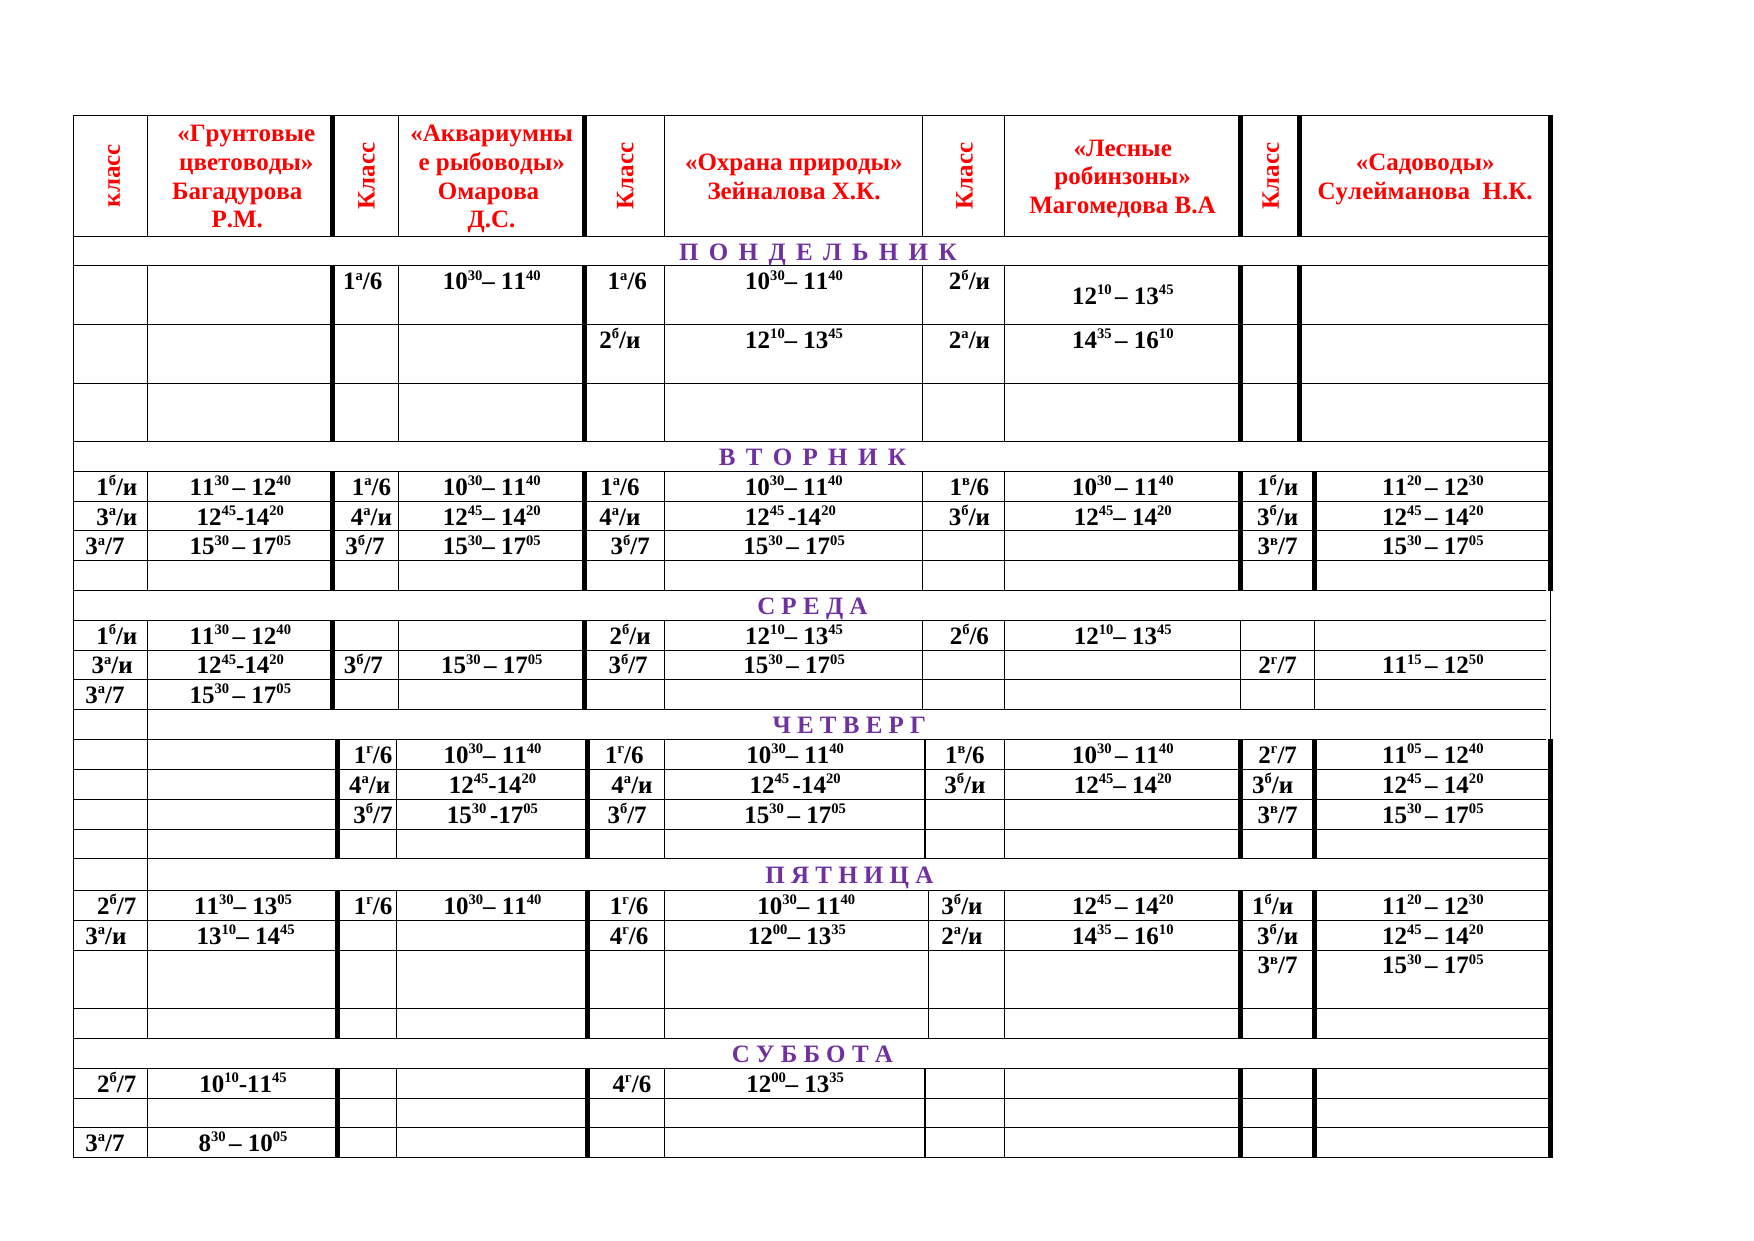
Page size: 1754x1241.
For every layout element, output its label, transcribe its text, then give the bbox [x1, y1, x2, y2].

table_cell [587, 680, 664, 709]
table_cell [923, 384, 1004, 441]
table_cell [1315, 620, 1550, 649]
table_cell [340, 951, 396, 1008]
table_header «Аквариумные рыбоводы» Омарова Д.С. [399, 116, 582, 236]
table_cell 3в/7 [1243, 800, 1312, 828]
table_cell 1245 – 1420 [1317, 502, 1548, 530]
table_cell 1а/6 [335, 266, 398, 324]
table_cell [74, 325, 147, 382]
table_cell [148, 384, 330, 441]
table_cell [335, 561, 398, 590]
table_cell 1310– 1445 [148, 921, 335, 949]
table_cell 1120 – 1230 [1317, 472, 1548, 501]
table_cell 2г/7 [1241, 651, 1314, 679]
table_cell 3б/7 [335, 531, 398, 560]
table_cell [665, 561, 922, 590]
table_cell [397, 1009, 585, 1038]
table_cell 1530 – 1705 [148, 531, 330, 560]
table_cell 1245– 1420 [399, 502, 582, 530]
table_cell 2г/7 [1243, 740, 1312, 769]
table_cell [1005, 800, 1238, 828]
table_cell 1б/и [74, 621, 147, 649]
table_cell 1245-1420 [148, 502, 330, 530]
table_cell П Я Т Н И Ц А [148, 859, 1548, 890]
table_cell [926, 830, 1004, 858]
table_cell [590, 1128, 664, 1157]
table_cell [148, 325, 330, 382]
table_cell 1210– 1345 [1005, 621, 1240, 649]
table_cell 4г/6 [590, 921, 664, 949]
table_cell 1030– 1140 [399, 266, 582, 324]
table_cell [1243, 1009, 1312, 1038]
table_cell 1130 – 1240 [148, 621, 330, 649]
table_cell 1530 – 1705 [1317, 951, 1548, 1008]
table_cell [1243, 561, 1312, 590]
table_cell 1530 – 1705 [665, 651, 922, 679]
table_cell 1130 – 1240 [148, 472, 330, 501]
table_cell 1030– 1140 [399, 472, 582, 501]
table_cell 1530– 1705 [399, 531, 582, 560]
table_cell [74, 561, 147, 590]
table_cell 1530 – 1705 [665, 531, 922, 560]
table_cell 1030 – 1140 [1005, 472, 1238, 501]
table_cell [74, 951, 147, 1008]
table_cell [1302, 325, 1548, 382]
table_cell 3в/7 [1243, 951, 1312, 1008]
table_cell [1241, 621, 1314, 649]
table_cell [590, 951, 664, 1008]
table_cell [148, 830, 335, 858]
table_cell 2а/и [923, 325, 1004, 382]
table_cell [665, 830, 924, 858]
table_cell 3б/и [1243, 502, 1312, 530]
table_cell 1030– 1140 [665, 472, 922, 501]
table_cell [74, 830, 147, 858]
table_cell П О Н Д Е Л Ь Н И К [74, 237, 1548, 265]
table_cell [665, 951, 928, 1008]
table_cell 830 – 1005 [148, 1128, 335, 1157]
table_cell 1245-1420 [397, 770, 585, 799]
table_header «Садоводы» Сулейманова Н.К. [1302, 116, 1548, 236]
table_cell [926, 800, 1004, 828]
table_cell [587, 561, 664, 590]
table_cell [1302, 266, 1548, 324]
table_cell 1г/6 [340, 891, 396, 920]
table_cell 3а/и [74, 502, 147, 530]
table_cell 2б/и [587, 621, 664, 649]
table_cell 1530 – 1705 [1317, 531, 1548, 560]
table_cell 1030– 1140 [665, 891, 928, 920]
table_cell 1200– 1335 [665, 1069, 924, 1097]
table_cell 3б/и [929, 891, 1004, 920]
table_cell 3а/7 [74, 680, 147, 709]
table_cell [397, 1069, 585, 1097]
table_cell 3а/7 [74, 531, 147, 560]
table_cell [335, 384, 398, 441]
table_cell 1г/6 [340, 740, 396, 769]
table_cell [929, 1009, 1004, 1038]
table_cell [399, 621, 582, 649]
table_cell 3б/7 [590, 800, 664, 828]
table_cell [1005, 951, 1238, 1008]
table_cell 1530 – 1705 [148, 680, 330, 709]
table_cell [74, 740, 147, 769]
table_cell [399, 325, 582, 382]
table_cell [1317, 1009, 1548, 1038]
table_cell [665, 1128, 924, 1157]
table_cell [340, 830, 396, 858]
table_cell 1120 – 1230 [1317, 891, 1548, 920]
table_cell 2б/и [923, 266, 1004, 324]
table_cell [590, 1099, 664, 1127]
table_cell [665, 1009, 928, 1038]
table_cell 1030– 1140 [665, 740, 924, 769]
table_cell [923, 561, 1004, 590]
table_cell 4а/и [335, 502, 398, 530]
table_cell 1105 – 1240 [1317, 739, 1548, 769]
table_cell 1030– 1140 [397, 740, 585, 769]
table_cell 1435 – 1610 [1005, 921, 1238, 949]
table_cell [1317, 1069, 1548, 1097]
table_cell 1115 – 1250 [1315, 650, 1550, 679]
table_cell 1210 – 1345 [1005, 266, 1238, 324]
table_cell [1243, 325, 1297, 382]
table_cell [74, 1099, 147, 1127]
table_cell 2а/и [929, 921, 1004, 949]
table_cell [665, 1099, 924, 1127]
table_cell 1210– 1345 [665, 325, 922, 382]
table_cell [926, 1099, 1004, 1127]
table_cell [335, 325, 398, 382]
table_cell [148, 266, 330, 324]
table_cell [335, 621, 398, 649]
table_cell 2б/и [587, 325, 664, 382]
table_cell [1005, 561, 1238, 590]
table_cell 1г/6 [590, 740, 664, 769]
table_cell [1005, 680, 1240, 709]
table_header «Охрана природы» Зейналова Х.К. [665, 116, 922, 236]
table_cell [397, 1128, 585, 1157]
table_cell 3б/7 [340, 800, 396, 828]
table_cell 3а/и [74, 651, 147, 679]
table_cell 3а/7 [74, 1128, 147, 1157]
table_cell 3б/7 [335, 651, 398, 679]
table_cell 1б/и [74, 472, 147, 501]
table_cell 3б/и [923, 502, 1004, 530]
table_cell 1530 -1705 [397, 800, 585, 828]
table_cell 1а/6 [587, 472, 664, 501]
table_cell 3б/и [1243, 921, 1312, 949]
table_cell [923, 531, 1004, 560]
table_cell [1243, 1069, 1312, 1097]
table_header Класс [587, 116, 664, 236]
table_cell [148, 1009, 335, 1038]
table_cell [397, 921, 585, 949]
table_cell [397, 951, 585, 1008]
table_cell [926, 1128, 1004, 1157]
table_cell [1241, 680, 1314, 709]
table_cell [74, 266, 147, 324]
table_cell 1435 – 1610 [1005, 325, 1238, 382]
table_cell 1030– 1140 [665, 266, 922, 324]
table_cell 1245 – 1420 [1005, 891, 1238, 920]
table_cell [74, 800, 147, 828]
table_cell [148, 951, 335, 1008]
table_cell 1530 – 1705 [1317, 800, 1548, 828]
table_cell 1245– 1420 [1005, 770, 1238, 799]
table_header Класс [923, 116, 1004, 236]
table_cell 3б/7 [587, 651, 664, 679]
table_cell 1530 – 1705 [399, 651, 582, 679]
table_cell [926, 1069, 1004, 1097]
table_header Класс [1243, 116, 1297, 236]
table_cell 4г/6 [590, 1069, 664, 1097]
table_cell [340, 1128, 396, 1157]
table_cell 4а/и [340, 770, 396, 799]
table_cell 1030 – 1140 [1005, 740, 1238, 769]
table_cell [340, 1009, 396, 1038]
table_cell [1243, 384, 1297, 441]
table_cell [1243, 830, 1312, 858]
table_cell [340, 1069, 396, 1097]
table_cell 2б/7 [74, 891, 147, 920]
table_cell [148, 740, 335, 769]
table_cell [1005, 1099, 1238, 1127]
table_cell 1030– 1140 [397, 891, 585, 920]
table_cell 1а/6 [335, 472, 398, 501]
table_cell С У Б Б О Т А [74, 1039, 1548, 1068]
table_cell [1005, 531, 1238, 560]
table_cell [397, 1099, 585, 1127]
table_cell [587, 384, 664, 441]
table_cell [1317, 1128, 1548, 1157]
table_cell 1245 – 1420 [1317, 770, 1548, 799]
table_cell [665, 384, 922, 441]
table_cell [590, 830, 664, 858]
table_cell [1005, 651, 1240, 679]
table_cell 1245 – 1420 [1317, 921, 1548, 949]
table_cell 1210– 1345 [665, 621, 922, 649]
table_cell С Р Е Д А [74, 590, 1550, 620]
table_cell [148, 1099, 335, 1127]
table_cell [1243, 266, 1297, 324]
table_cell [1005, 1069, 1238, 1097]
table_cell 3в/7 [1243, 531, 1312, 560]
table_cell 3б/7 [587, 531, 664, 560]
table_cell [1005, 830, 1238, 858]
table_header Класс [335, 116, 398, 236]
table_cell 1245-1420 [148, 651, 330, 679]
table_cell 1в/6 [926, 740, 1004, 769]
table_cell [929, 951, 1004, 1008]
table_header «Лесные робинзоны» Магомедова В.А [1005, 116, 1238, 236]
table_cell [148, 800, 335, 828]
table_cell [1317, 561, 1548, 590]
table_cell 3а/и [74, 921, 147, 949]
table_cell 1010-1145 [148, 1069, 335, 1097]
table_cell [1005, 1009, 1238, 1038]
table_cell 4а/и [587, 502, 664, 530]
table_cell [1317, 1099, 1548, 1127]
table_cell [74, 710, 147, 739]
table_cell [1005, 384, 1238, 441]
table_cell [399, 680, 582, 709]
table_header класс [74, 116, 147, 236]
table_cell 1а/6 [587, 266, 664, 324]
table_cell [335, 680, 398, 709]
table_cell [74, 1009, 147, 1038]
table_cell [340, 921, 396, 949]
table_cell [397, 830, 585, 858]
table_cell [1243, 1128, 1312, 1157]
table_cell 4а/и [590, 770, 664, 799]
table_cell [1315, 679, 1550, 709]
table_cell 1200– 1335 [665, 921, 928, 949]
table_cell 1130– 1305 [148, 891, 335, 920]
table_cell 1245– 1420 [1005, 502, 1238, 530]
table_cell 1б/и [1243, 472, 1312, 501]
table_cell [923, 680, 1004, 709]
table_cell [1243, 1099, 1312, 1127]
table_cell [148, 770, 335, 799]
table_cell [1302, 384, 1548, 441]
table_cell 2б/6 [923, 621, 1004, 649]
table_cell 1530 – 1705 [665, 800, 924, 828]
table_cell 3б/и [1243, 770, 1312, 799]
table_cell [340, 1099, 396, 1127]
table_cell 2б/7 [74, 1069, 147, 1097]
table_cell [399, 384, 582, 441]
table_cell 1245 -1420 [665, 502, 922, 530]
table_cell [665, 680, 922, 709]
table_cell [74, 384, 147, 441]
table_cell [399, 561, 582, 590]
table_cell 1в/6 [923, 472, 1004, 501]
table_cell [74, 859, 147, 890]
table_cell [1005, 1128, 1238, 1157]
table_cell Ч Е Т В Е Р Г [148, 709, 1550, 739]
table_cell 1б/и [1243, 891, 1312, 920]
table_cell [74, 770, 147, 799]
table_cell [1317, 830, 1548, 858]
table_cell 1г/6 [590, 891, 664, 920]
table_cell [590, 1009, 664, 1038]
table_cell В Т О Р Н И К [74, 442, 1548, 471]
table_header «Грунтовые цветоводы» Багадурова Р.М. [148, 116, 330, 236]
table_cell 1245 -1420 [665, 770, 924, 799]
table_cell [923, 651, 1004, 679]
table_cell [148, 561, 330, 590]
table_cell 3б/и [926, 770, 1004, 799]
